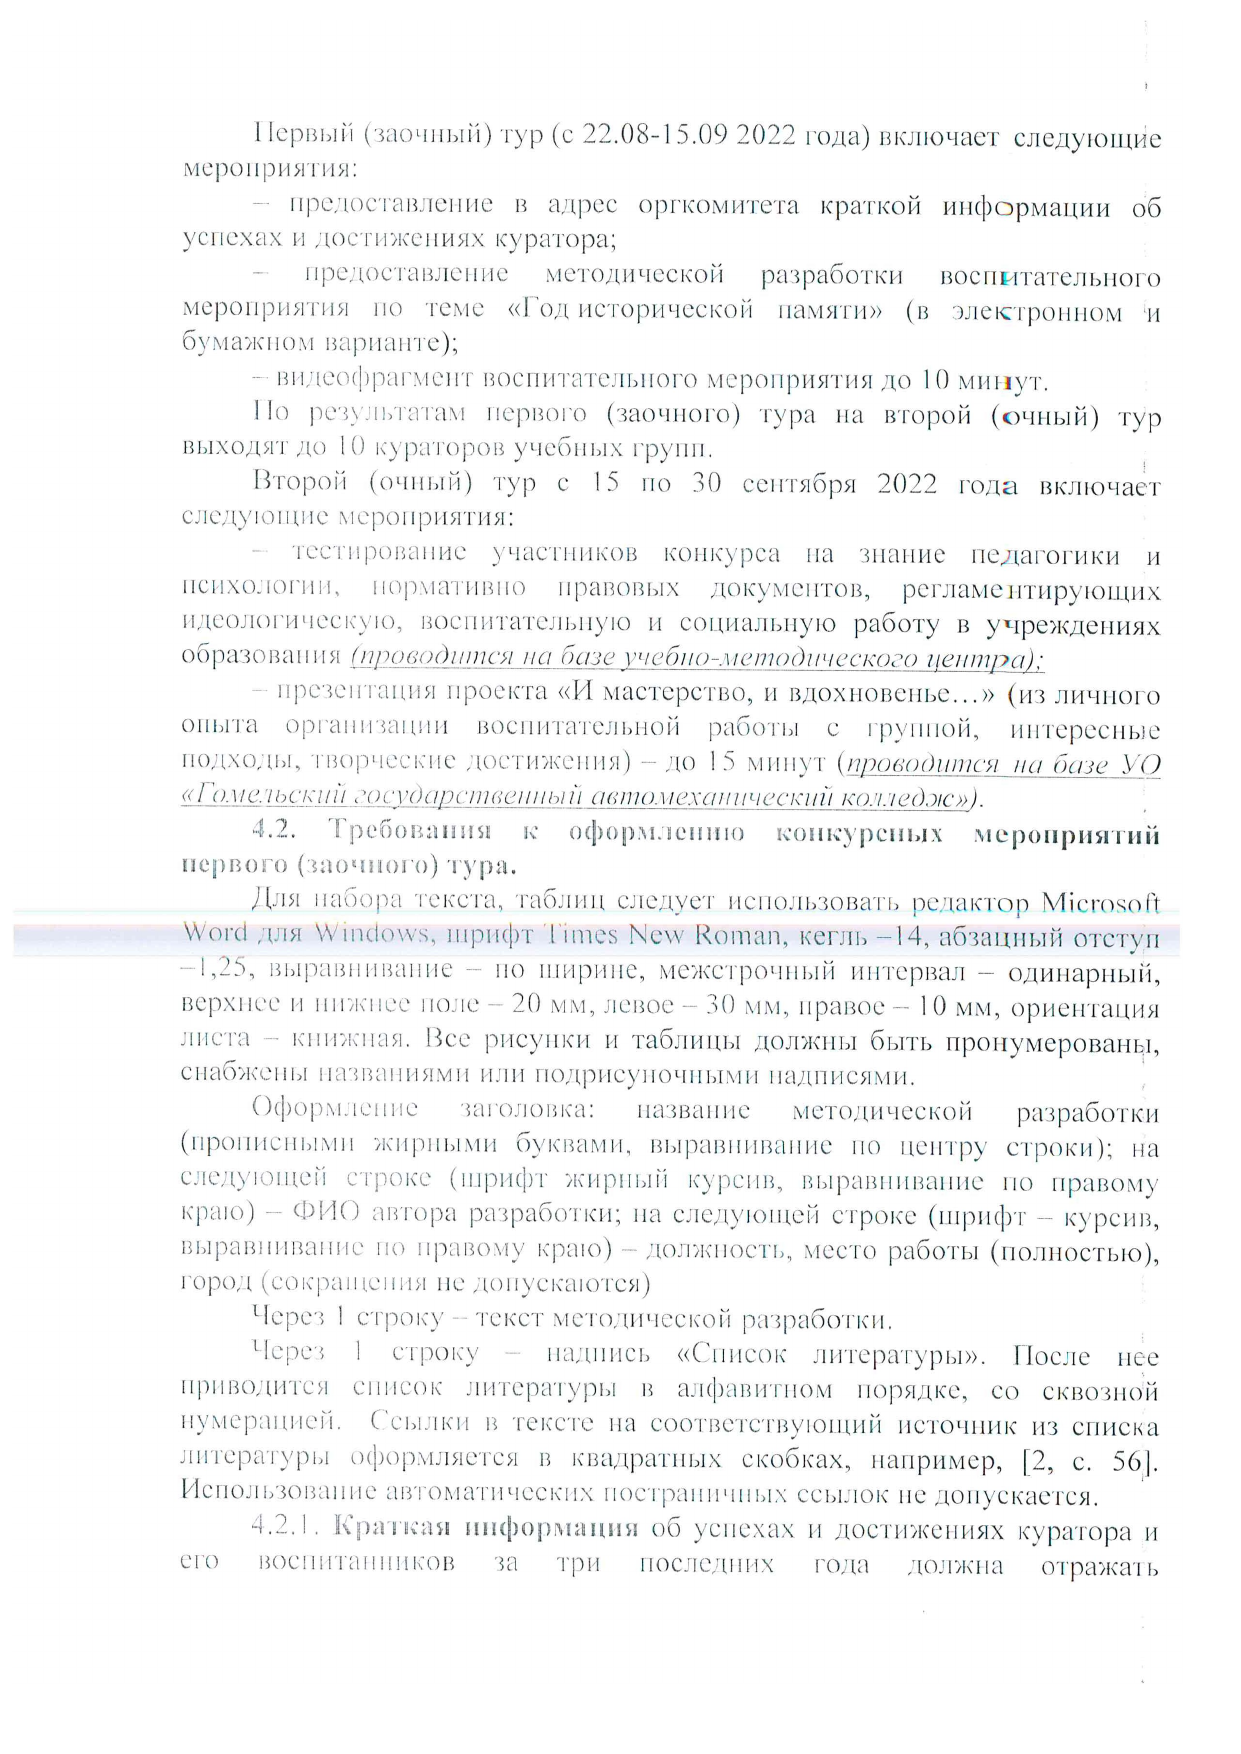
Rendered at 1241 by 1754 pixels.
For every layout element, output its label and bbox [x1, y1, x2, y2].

picture [12, 20, 1183, 1684]
